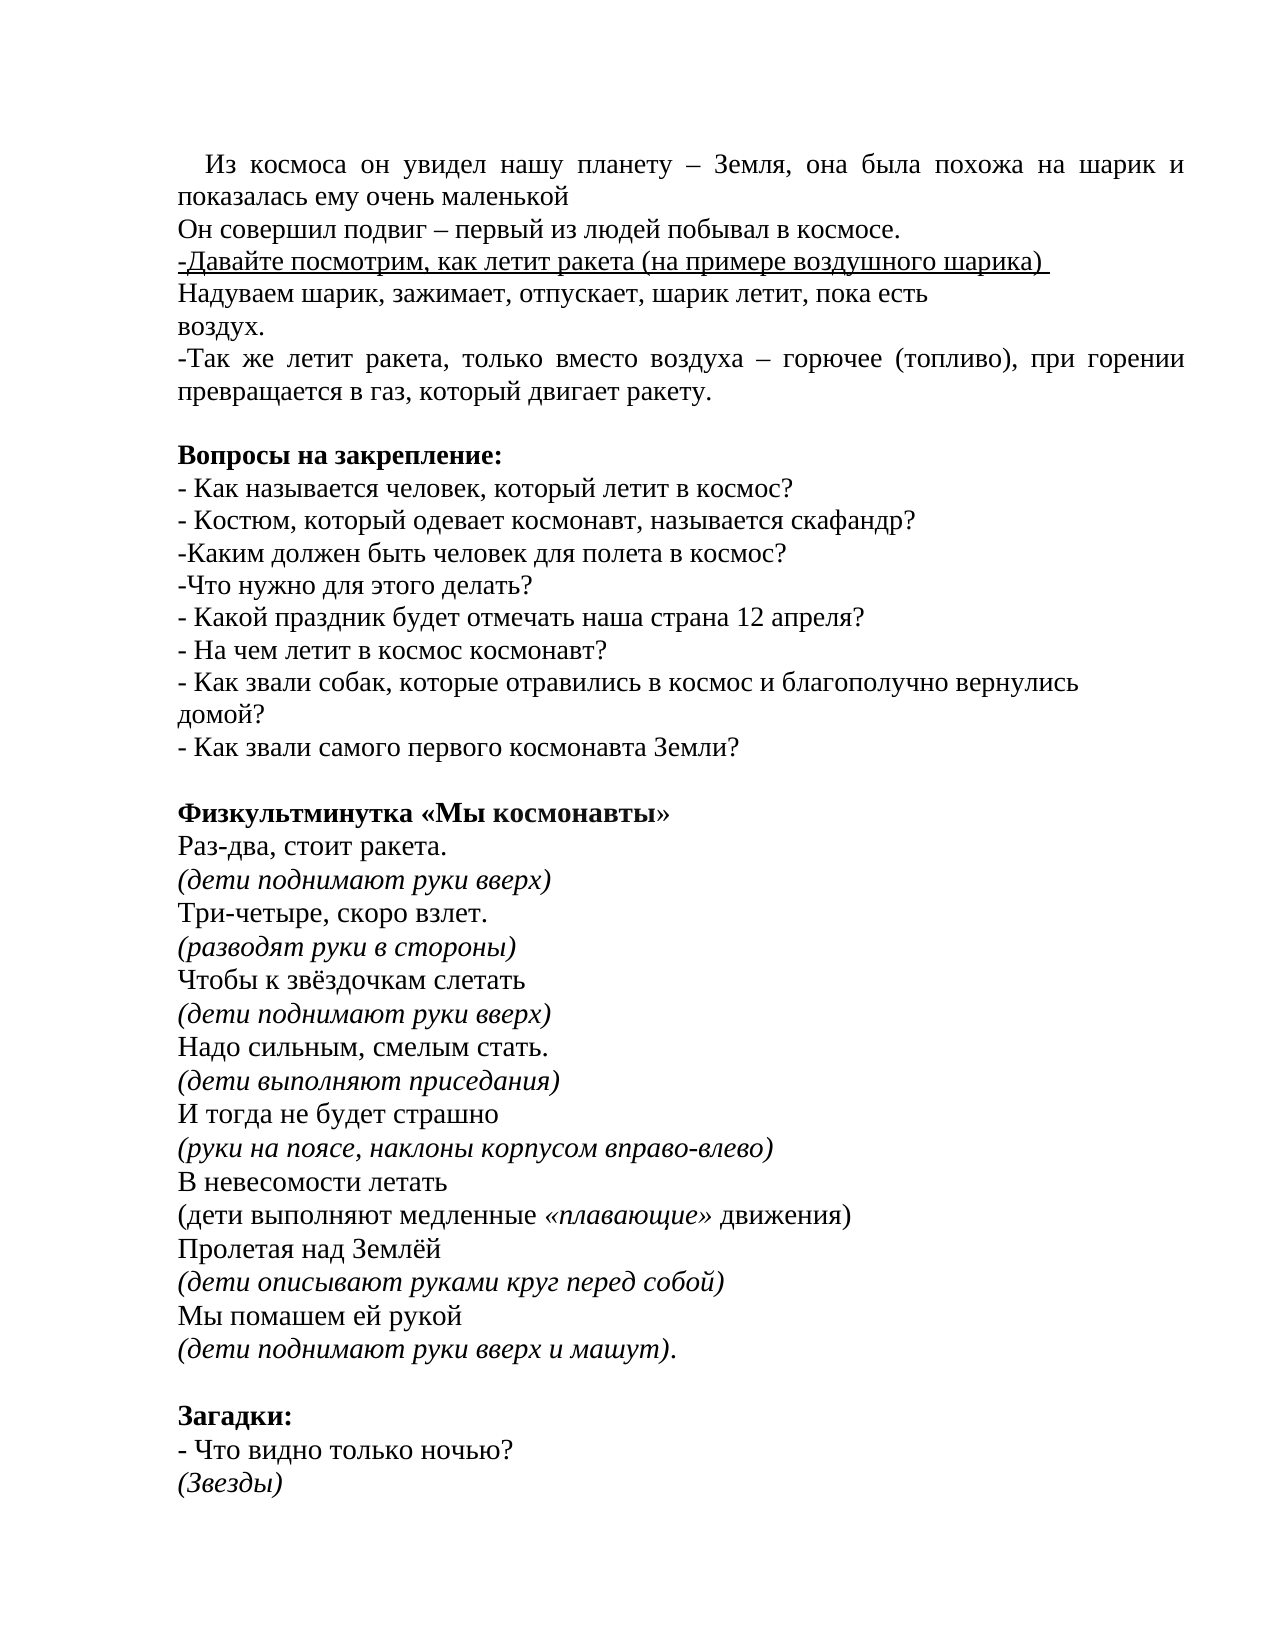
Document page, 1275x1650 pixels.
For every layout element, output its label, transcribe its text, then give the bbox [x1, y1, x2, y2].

text -Каким должен быть человек для полета в космос? [177, 536, 1186, 568]
text Мы помашем ей рукой [177, 1298, 1186, 1331]
text (дети описывают руками круг перед собой) [177, 1264, 1186, 1298]
text - Как звали собак, которые отравились в космос и благополучно вернулись [177, 665, 1186, 698]
text - Какой праздник будет отмечать наша страна 12 апреля? [177, 600, 1186, 633]
text Пролетая над Землёй [177, 1231, 1186, 1264]
text И тогда не будет страшно [177, 1097, 1186, 1130]
text Из космоса он увидел нашу планету – Земля, она была похожа на шарик и показалась ему очень маленькой [177, 147, 1186, 212]
text -Так же летит ракета, только вместо воздуха – горючее (топливо), при горении превращается в газ, который двигает ракету. [177, 341, 1186, 406]
text Раз-два, стоит ракета. [177, 828, 1186, 862]
text - Что видно только ночью? [177, 1432, 1186, 1466]
text (дети поднимают руки вверх и машут). [177, 1331, 1186, 1365]
text воздух. [177, 309, 1186, 341]
text Вопросы на закрепление: [177, 438, 1186, 471]
text Он совершил подвиг – первый из людей побывал в космосе. [177, 212, 1186, 244]
text (дети поднимают руки вверх) [177, 862, 1186, 895]
text -Давайте посмотрим, как летит ракета (на примере воздушного шарика) [177, 244, 1186, 276]
text -Что нужно для этого делать? [177, 568, 1186, 600]
text (дети выполняют приседания) [177, 1063, 1186, 1097]
text Надуваем шарик, зажимает, отпускает, шарик летит, пока есть [177, 276, 1186, 309]
text В невесомости летать [177, 1164, 1186, 1197]
text - Как звали самого первого космонавта Земли? [177, 730, 1186, 762]
text (дети поднимают руки вверх) [177, 996, 1186, 1029]
text (Звезды) [177, 1466, 1186, 1499]
text (разводят руки в стороны) [177, 929, 1186, 962]
text Надо сильным, смелым стать. [177, 1029, 1186, 1063]
text Загадки: [177, 1398, 1186, 1432]
text (руки на поясе, наклоны корпусом вправо-влево) [177, 1130, 1186, 1164]
text - На чем летит в космос космонавт? [177, 633, 1186, 665]
text Три-четыре, скоро взлет. [177, 895, 1186, 929]
text - Костюм, который одевает космонавт, называется скафандр? [177, 503, 1186, 536]
text домой? [177, 698, 1186, 730]
text (дети выполняют медленные «плавающие» движения) [177, 1197, 1186, 1231]
text - Как называется человек, который летит в космос? [177, 471, 1186, 503]
text Физкультминутка «Мы космонавты» [177, 795, 1186, 828]
text Чтобы к звёздочкам слетать [177, 962, 1186, 996]
